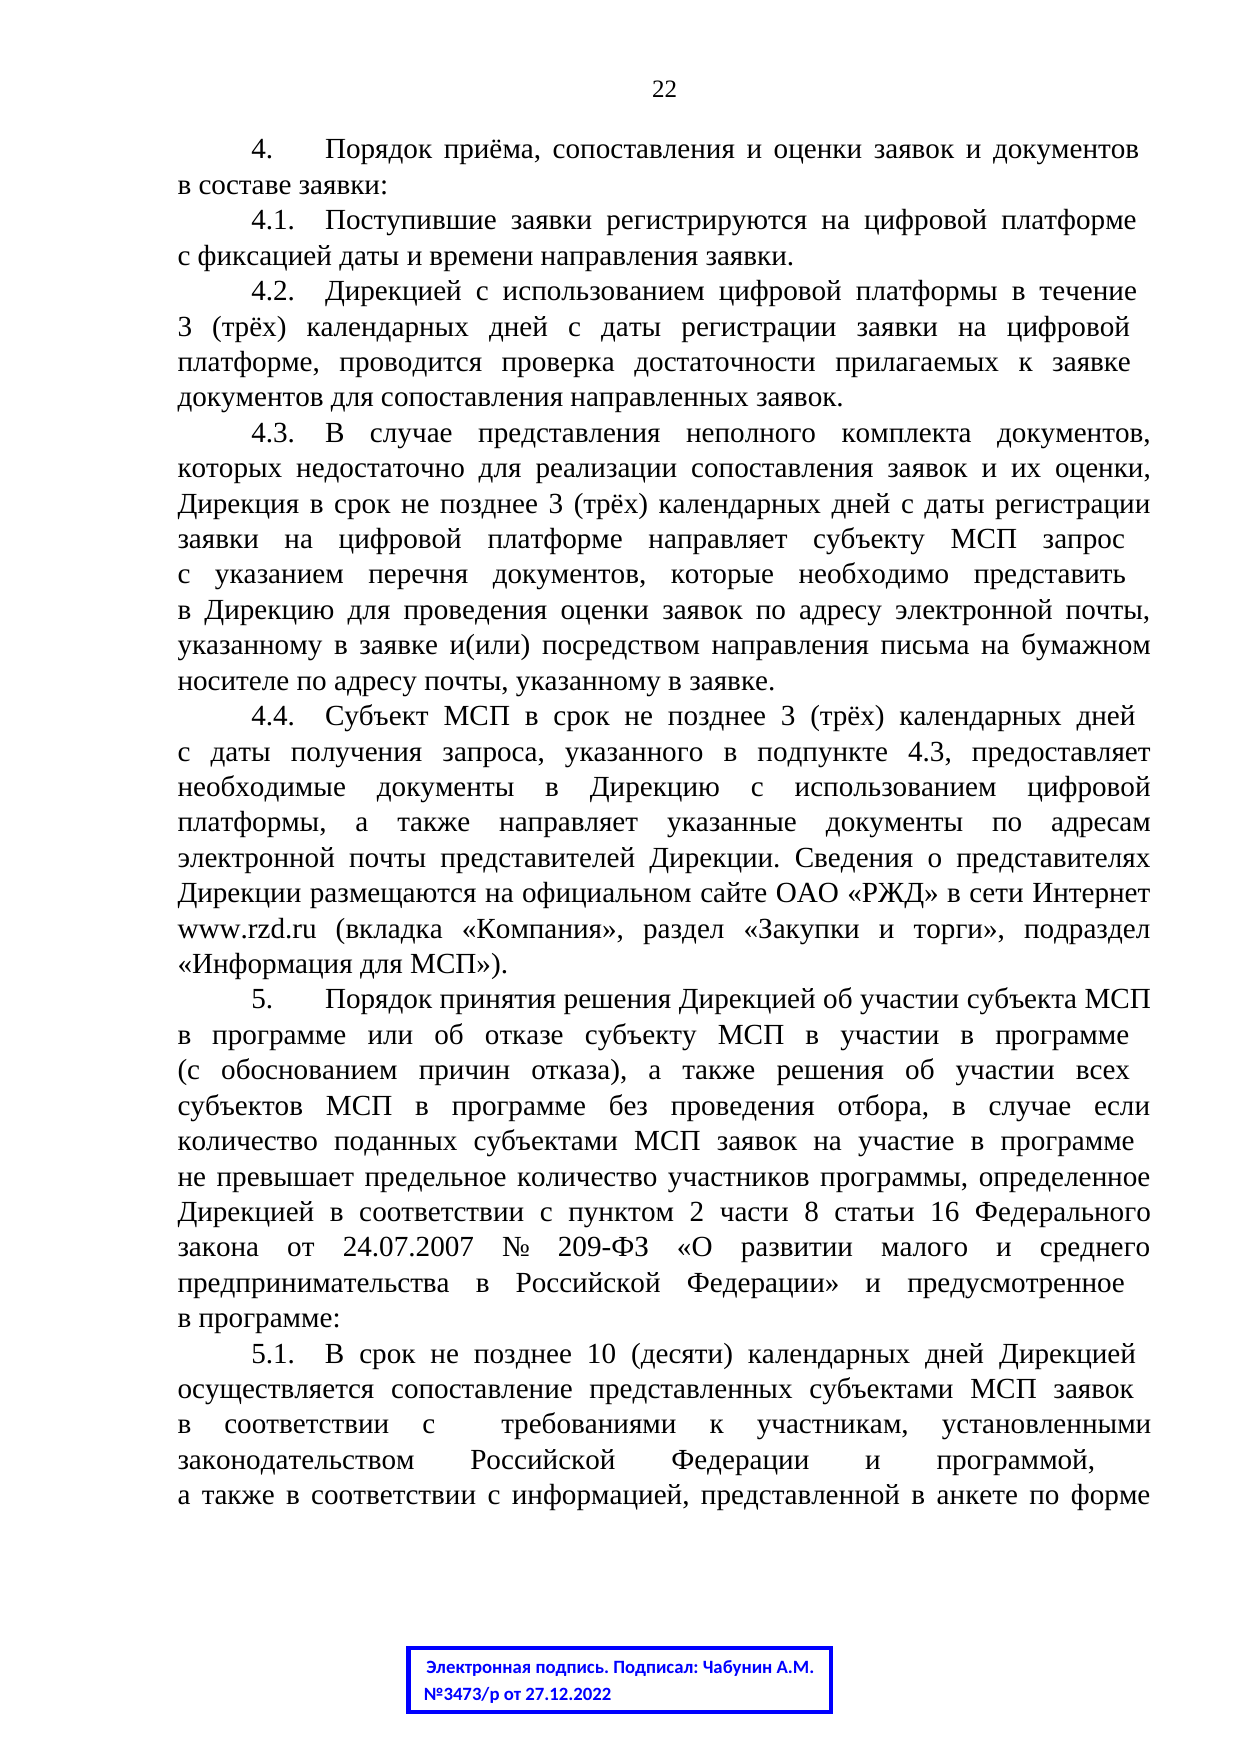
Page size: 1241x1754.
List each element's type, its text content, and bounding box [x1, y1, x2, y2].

list Поступившие заявки регистрируются на цифровой платформе с фиксацией даты и времени направления заявки. [177, 201, 1152, 272]
list Дирекцией с использованием цифровой платформы в течение 3 (трёх) календарных дней с даты регистрации заявки на цифровой платформе, проводится проверка достаточности прилагаемых к заявке документов для сопоставления направленных заявок. [177, 272, 1152, 414]
list Порядок принятия решения Дирекцией об участии субъекта МСП в программе или об отказе субъекту МСП в участии в программе (с обоснованием причин отказа), а также решения об участии всех субъектов МСП в программе без проведения отбора, в случае если количество поданных субъектами МСП заявок на участие в программе не превышает предельное количество участников программы, определенное Дирекцией в соответствии с пунктом 2 части 8 статьи 16 Федерального закона от 24.07.2007 № 209-ФЗ «О развитии малого и среднего предпринимательства в Российской Федерации» и предусмотренное в программе: [177, 981, 1152, 1335]
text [177, 1335, 1152, 1512]
list Субъект МСП в срок не позднее 3 (трёх) календарных дней с даты получения запроса, указанного в подпункте 4.3, предоставляет необходимые документы в Дирекцию с использованием цифровой платформы, а также направляет указанные документы по адресам электронной почты представителей Дирекции. Сведения о представителях Дирекции размещаются на официальном сайте ОАО «РЖД» в сети Интернет www.rzd.ru (вкладка «Компания», раздел «Закупки и торги», подраздел «Информация для МСП»). [177, 697, 1152, 981]
list В случае представления неполного комплекта документов, которых недостаточно для реализации сопоставления заявок и их оценки, Дирекция в срок не позднее 3 (трёх) календарных дней с даты регистрации заявки на цифровой платформе направляет субъекту МСП запрос с указанием перечня документов, которые необходимо представить в Дирекцию для проведения оценки заявок по адресу электронной почты, указанному в заявке и(или) посредством направления письма на бумажном носителе по адресу почты, указанному в заявке. [177, 414, 1152, 697]
list Порядок приёма, сопоставления и оценки заявок и документов в составе заявки: [177, 131, 1152, 201]
